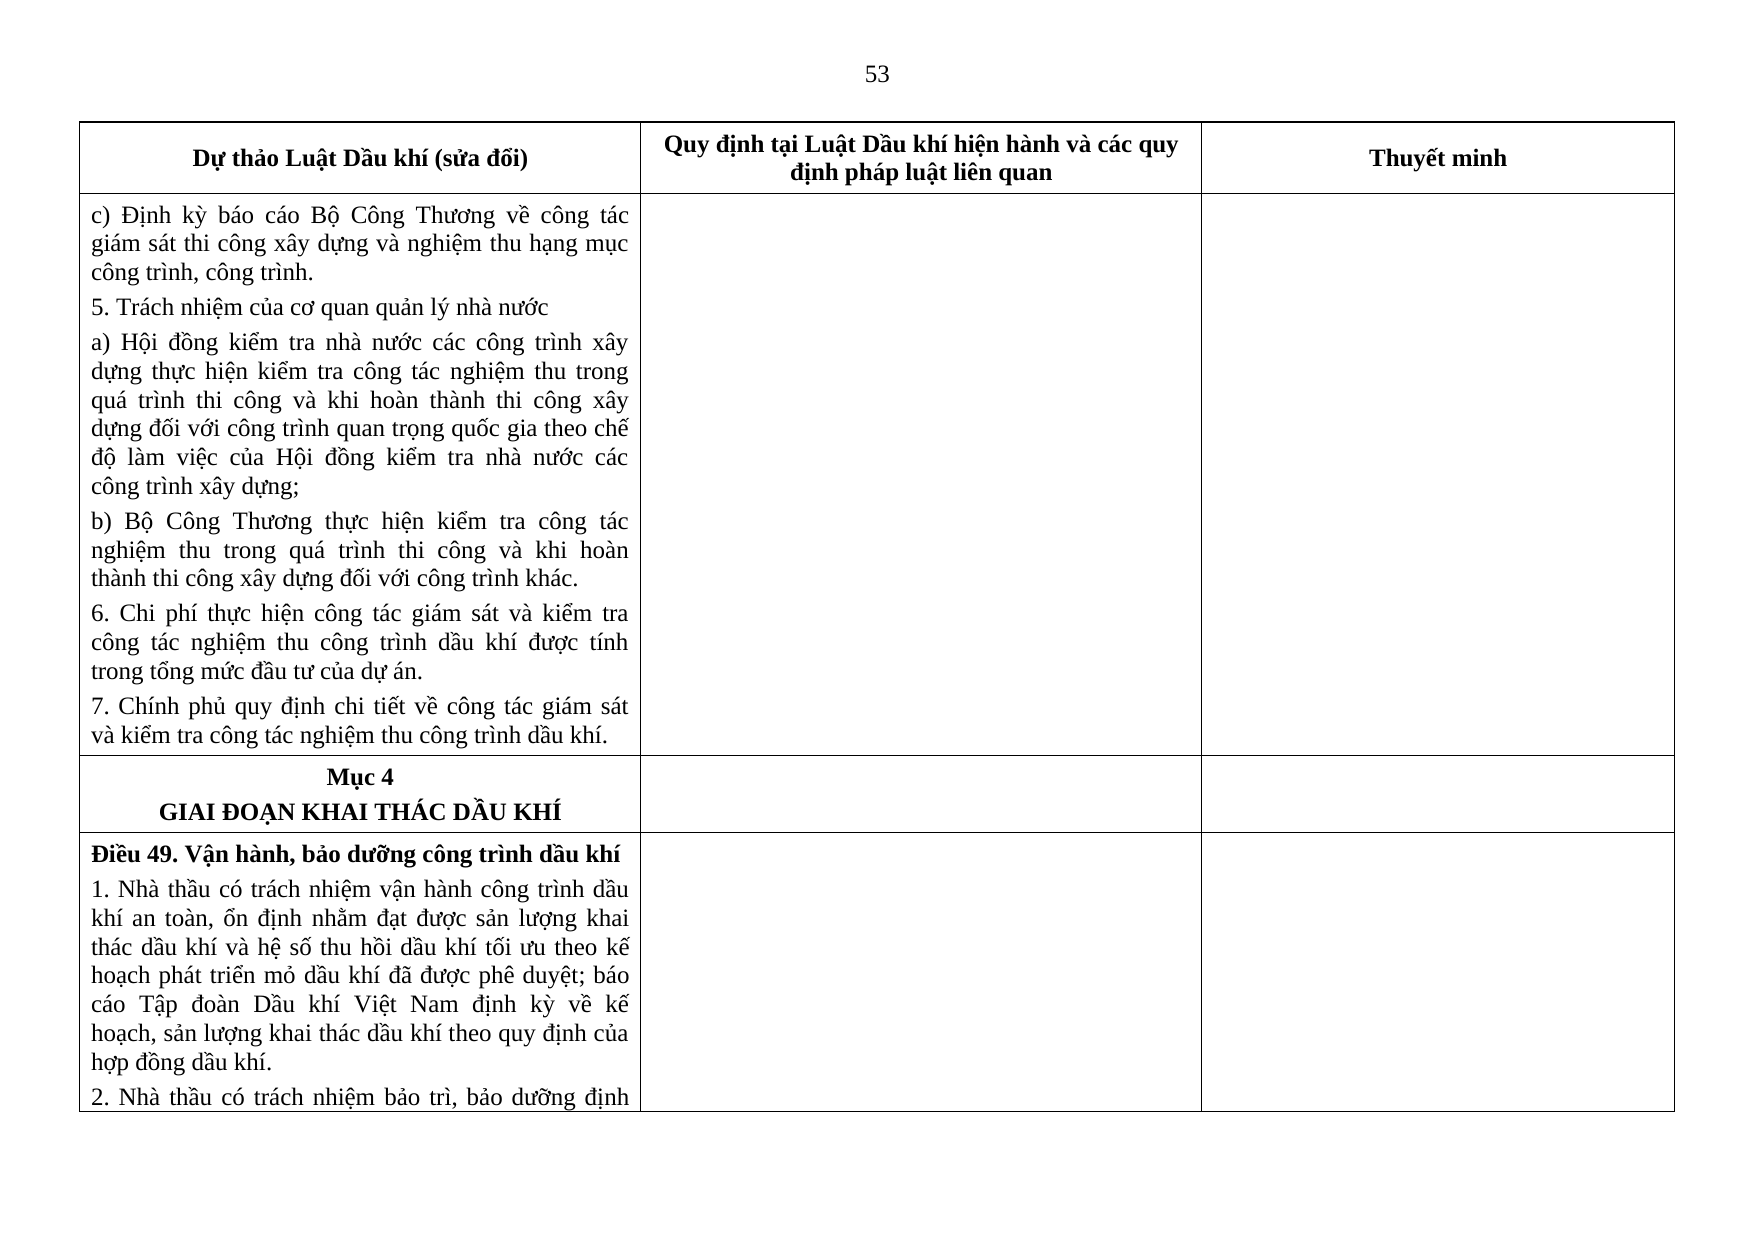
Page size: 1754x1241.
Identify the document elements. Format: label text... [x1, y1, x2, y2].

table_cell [1202, 194, 1674, 755]
table_header Thuyết minh [1202, 123, 1674, 192]
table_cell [80, 833, 640, 1111]
table_cell [641, 833, 1201, 1111]
table_header Dự thảo Luật Dầu khí (sửa đổi) [80, 123, 640, 192]
table_cell [1202, 833, 1674, 1111]
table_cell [641, 194, 1201, 755]
table_header Quy định tại Luật Dầu khí hiện hành và các quy định pháp luật liên quan [641, 123, 1201, 192]
table_cell [641, 756, 1201, 832]
table_cell [1202, 756, 1674, 832]
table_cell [80, 194, 640, 755]
table_cell Mục 4 GIAI ĐOẠN KHAI THÁC DẦU KHÍ [80, 756, 640, 832]
